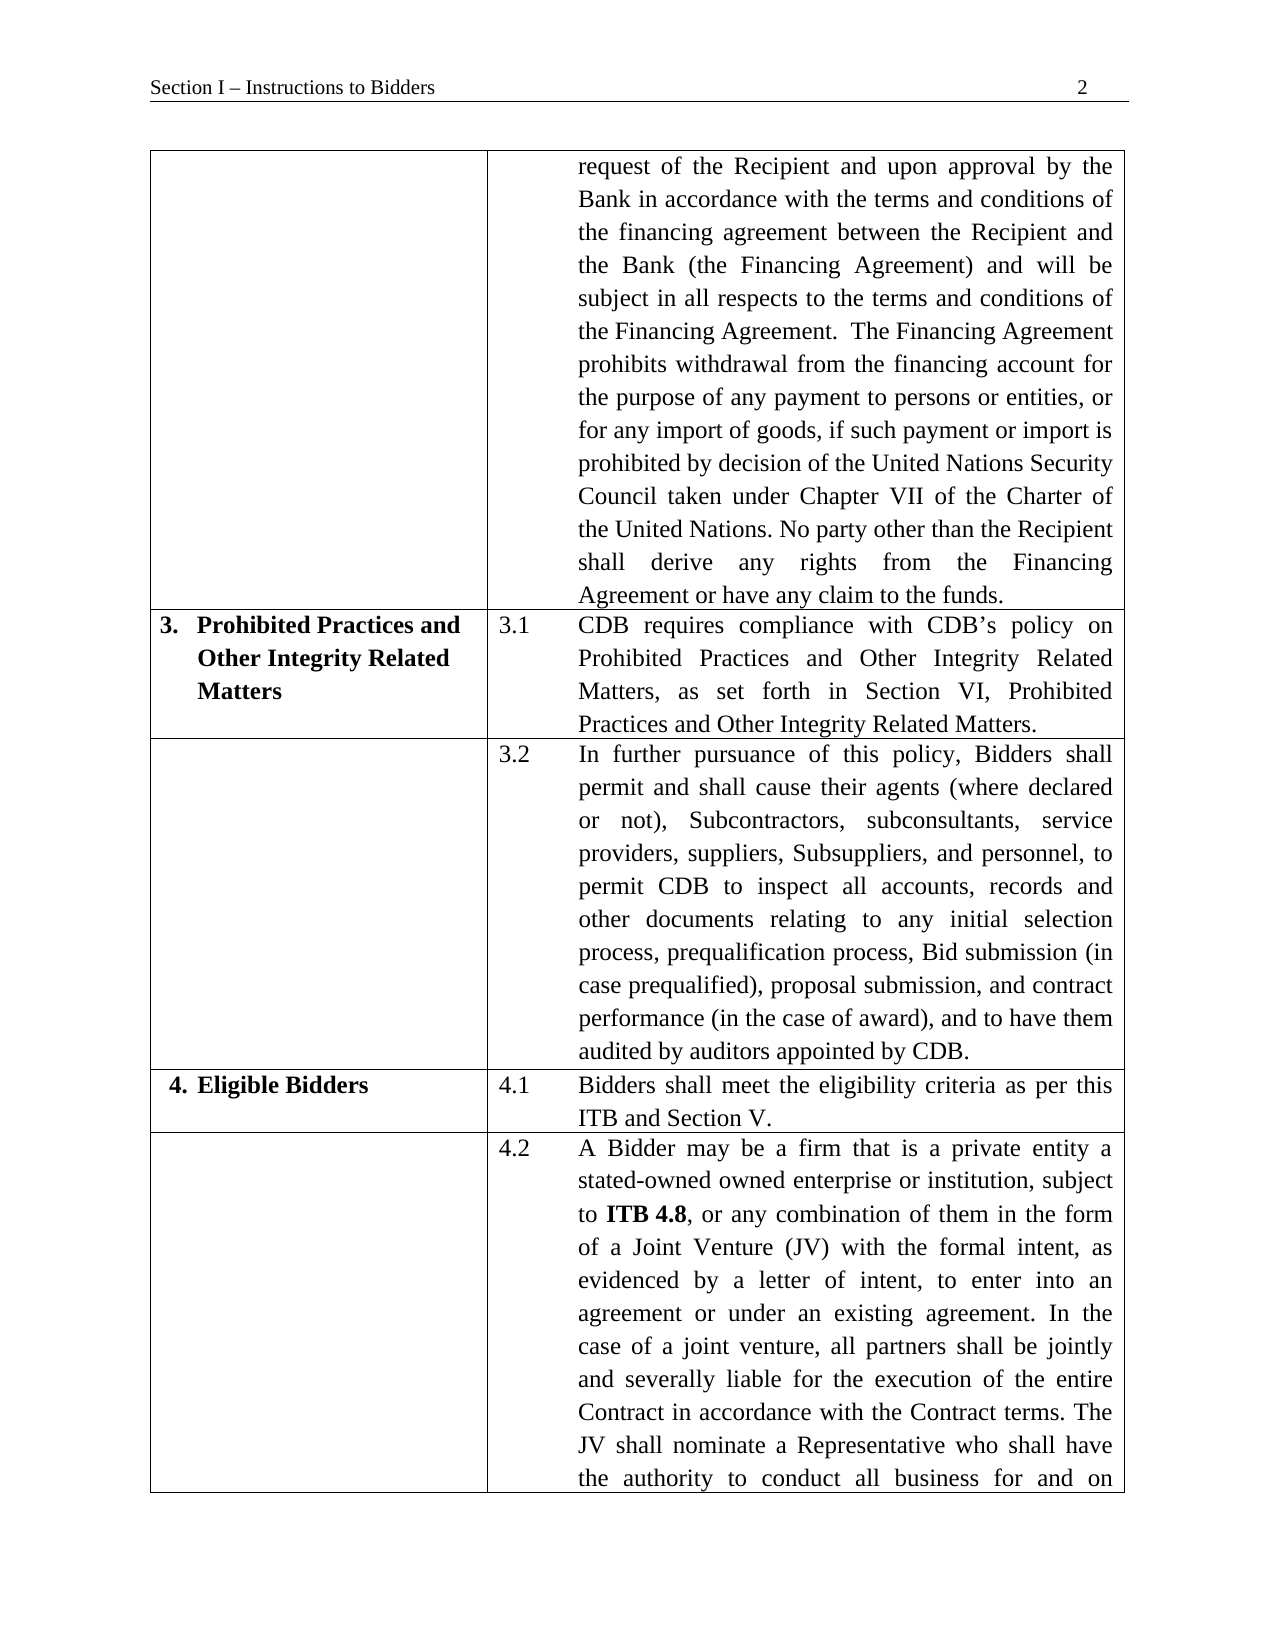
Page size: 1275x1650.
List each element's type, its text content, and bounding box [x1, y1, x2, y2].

table_cell In further pursuance of this policy, Bidders shall permit and shall cause their agents (where declared or not), Subcontractors, subconsultants, service providers, suppliers, Subsuppliers, and personnel, to permit CDB to inspect all accounts, records and other documents relating to any initial selection process, prequalification process, Bid submission (in case prequalified), proposal submission, and contract performance (in the case of award), and to have them audited by auditors appointed by CDB. [488, 739, 1124, 1069]
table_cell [488, 151, 1124, 609]
table_cell [151, 151, 487, 609]
table_cell [151, 1133, 487, 1492]
table_cell Bidders shall meet the eligibility criteria as per this ITB and Section V. [488, 1070, 1124, 1132]
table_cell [488, 1133, 1124, 1492]
table_cell CDB requires compliance with CDB’s policy on Prohibited Practices and Other Integrity Related Matters, as set forth in Section VI, Prohibited Practices and Other Integrity Related Matters. [488, 610, 1124, 738]
table_cell Prohibited Practices and Other Integrity Related Matters [151, 610, 487, 738]
table_cell Eligible Bidders [151, 1070, 487, 1132]
table_cell [151, 739, 487, 1069]
